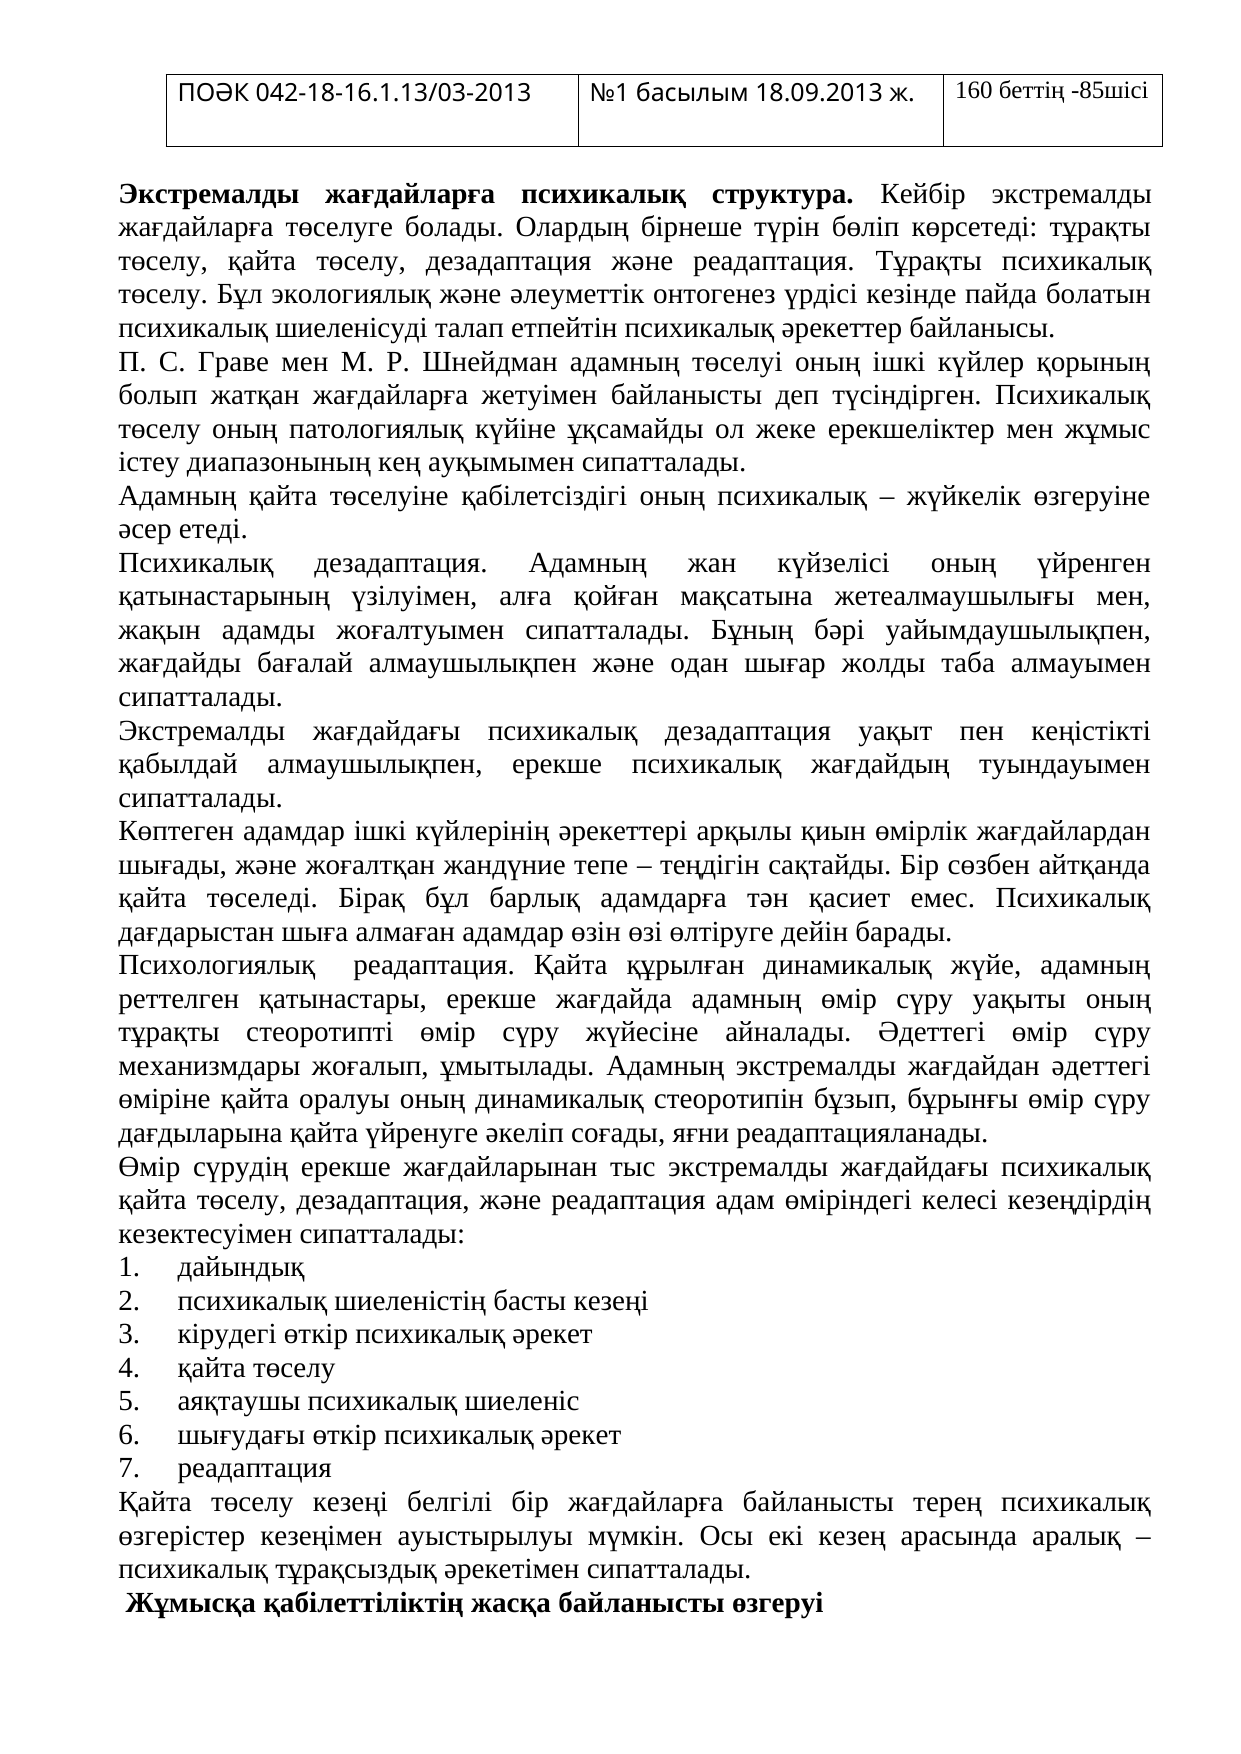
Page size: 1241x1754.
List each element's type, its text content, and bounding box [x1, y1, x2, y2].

list психикалық шиеленістің басты кезеңі [118, 1283, 1152, 1316]
text Психологиялық реадаптация. Қайта құрылған динамикалық жүйе, адамның реттелген қатынастары, ерекше жағдайда адамның өмір сүру уақыты оның тұрақты стеоротипті өмір сүру жүйесіне айналады. Әдеттегі өмір сүру механизмдары жоғалып, ұмытылады. Адамның экстремалды жағдайдан әдеттегі өміріне қайта оралуы оның динамикалық стеоротипін бұзып, бұрынғы өмір сүру дағдыларына қайта үйренуге әкеліп соғады, яғни реадаптацияланады. [118, 947, 1152, 1149]
text Қайта төселу кезеңі белгілі бір жағдайларға байланысты терең психикалық өзгерістер кезеңімен ауыстырылуы мүмкін. Осы екі кезең арасында аралық – психикалық тұрақсыздық әрекетімен сипатталады. [118, 1484, 1152, 1585]
list реадаптация [118, 1451, 1152, 1484]
list дайындық [118, 1249, 1152, 1283]
text Көптеген адамдар ішкі күйлерінің әрекеттері арқылы қиын өмірлік жағдайлардан шығады, және жоғалтқан жандүние тепе – теңдігін сақтайды. Бір сөзбен айтқанда қайта төселеді. Бірақ бұл барлық адамдарға тән қасиет емес. Психикалық дағдарыстан шыға алмаған адамдар өзін өзі өлтіруге дейін барады. [118, 813, 1152, 947]
text Адамның қайта төселуіне қабілетсіздігі оның психикалық – жүйкелік өзгеруіне әсер етеді. [118, 478, 1152, 545]
text П. С. Граве мен М. Р. Шнейдман адамның төселуі оның ішкі күйлер қорының болып жатқан жағдайларға жетуімен байланысты деп түсіндірген. Психикалық төселу оның патологиялық күйіне ұқсамайды ол жеке ерекшеліктер мен жұмыс істеу диапазонының кең ауқымымен сипатталады. [118, 344, 1152, 478]
list шығудағы өткір психикалық әрекет [118, 1417, 1152, 1451]
list аяқтаушы психикалық шиеленіс [118, 1383, 1152, 1417]
text Экстремалды жағдайларға психикалық структура. Кейбір экстремалды жағдайларға төселуге болады. Олардың бірнеше түрін бөліп көрсетеді: тұрақты төселу, қайта төселу, дезадаптация және реадаптация. Тұрақты психикалық төселу. Бұл экологиялық және әлеуметтік онтогенез үрдісі кезінде пайда болатын психикалық шиеленісуді талап етпейтін психикалық әрекеттер байланысы. [118, 176, 1152, 344]
text Экстремалды жағдайдағы психикалық дезадаптация уақыт пен кеңістікті қабылдай алмаушылықпен, ерекше психикалық жағдайдың туындауымен сипатталады. [118, 713, 1152, 813]
text Өмір сүрудің ерекше жағдайларынан тыс экстремалды жағдайдағы психикалық қайта төселу, дезадаптация, және реадаптация адам өміріндегі келесі кезеңдірдің кезектесуімен сипатталады: [118, 1149, 1152, 1249]
list қайта төселу [118, 1350, 1152, 1383]
text Жұмысқа қабілеттіліктің жасқа байланысты өзгеруі [118, 1585, 1152, 1618]
list кірудегі өткір психикалық әрекет [118, 1316, 1152, 1350]
text Психикалық дезадаптация. Адамның жан күйзелісі оның үйренген қатынастарының үзілуімен, алға қойған мақсатына жетеалмаушылығы мен, жақын адамды жоғалтуымен сипатталады. Бұның бәрі уайымдаушылықпен, жағдайды бағалай алмаушылықпен және одан шығар жолды таба алмауымен сипатталады. [118, 545, 1152, 713]
